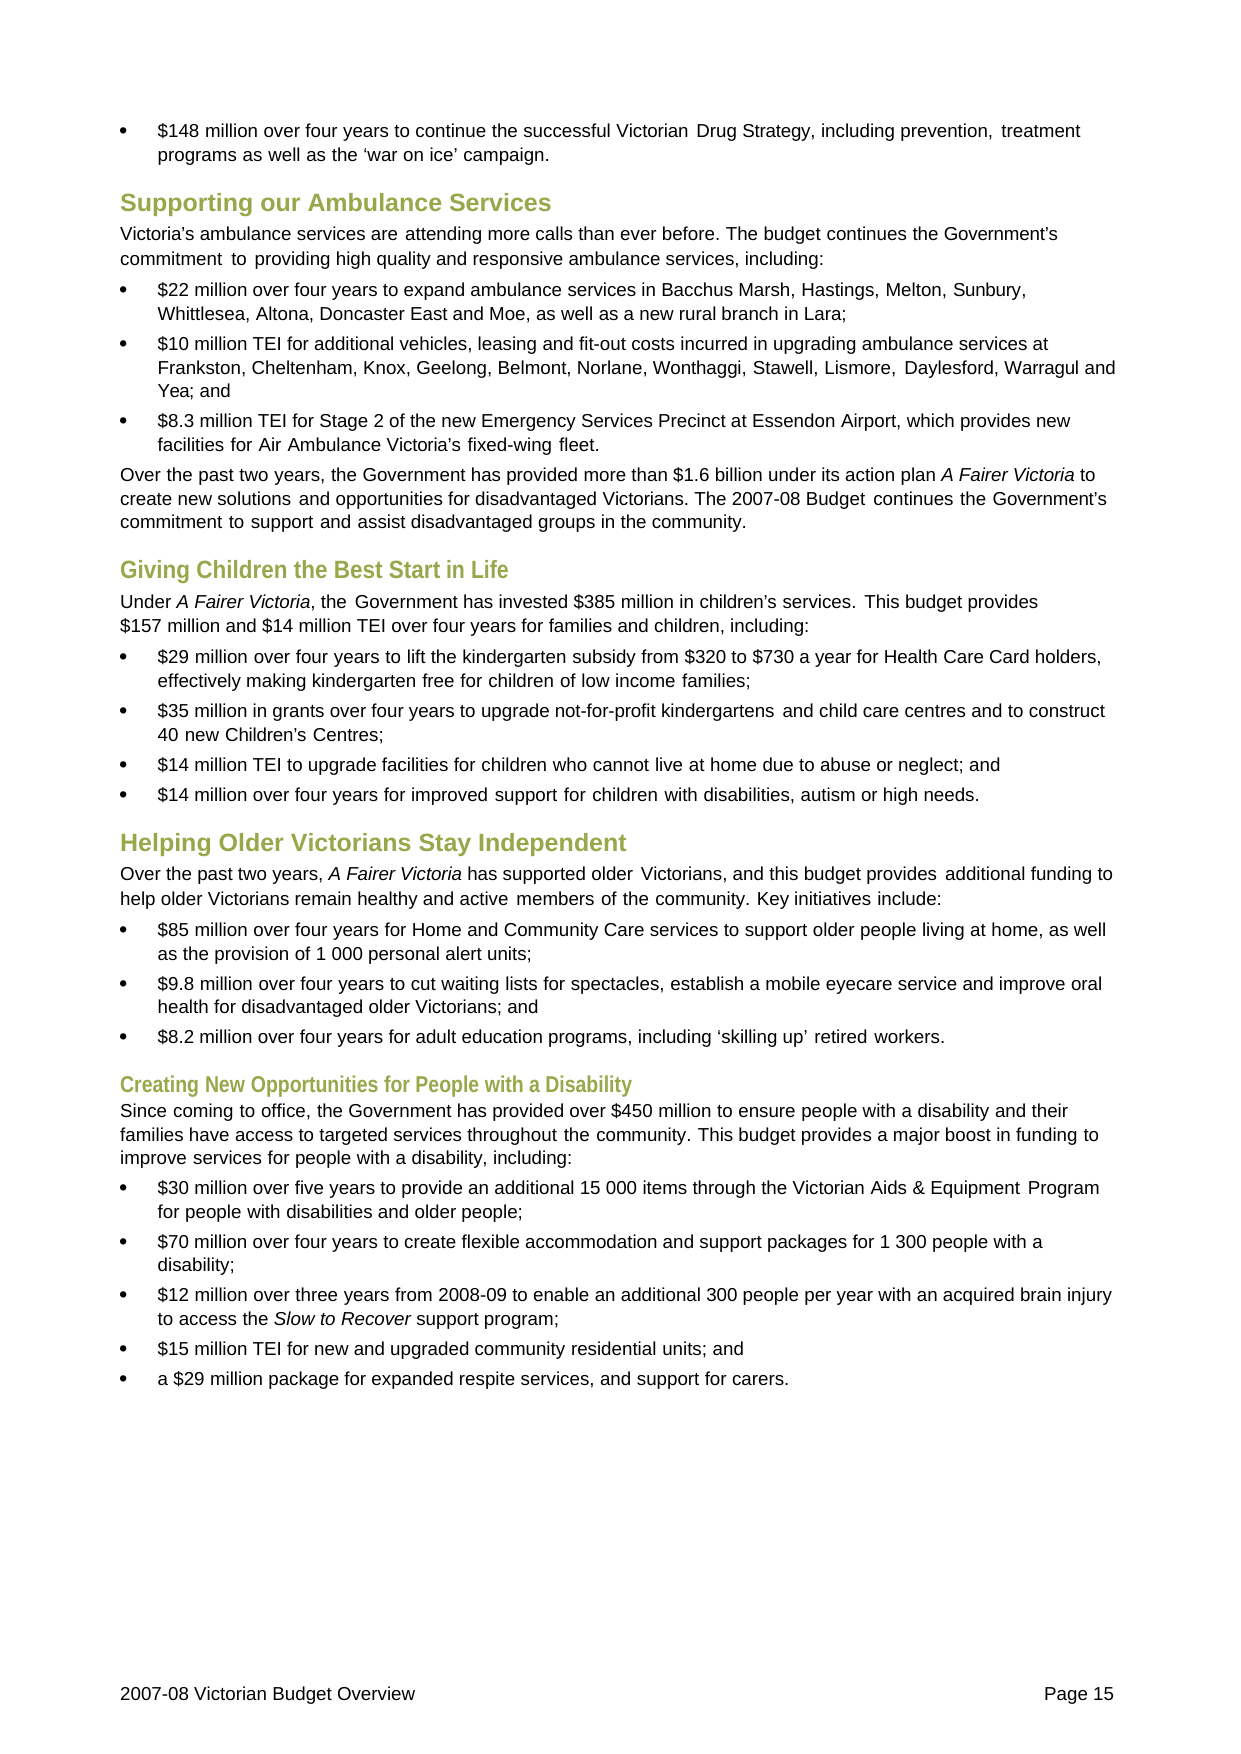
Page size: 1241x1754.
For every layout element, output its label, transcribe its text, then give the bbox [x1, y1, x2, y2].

list $8.3 million TEI for Stage 2 of the new Emergency Services Precinct at Essendon Airport, which provides new facilities for Air Ambulance Victoria’s ﬁxed-wing ﬂeet. [120, 410, 1120, 455]
list $8.2 million over four years for adult education programs, including ‘skilling up’ retired workers. [120, 1026, 1120, 1048]
list $70 million over four years to create ﬂexible accommodation and support packages for 1 300 people with a disability; [120, 1231, 1120, 1276]
list $30 million over ﬁve years to provide an additional 15 000 items through the Victorian Aids & Equipment Program for people with disabilities and older people; [120, 1177, 1120, 1222]
subtitle Giving Children the Best Start in Life [120, 555, 1120, 584]
list $14 million over four years for improved support for children with disabilities, autism or high needs. [120, 783, 1120, 805]
list $85 million over four years for Home and Community Care services to support older people living at home, as well as the provision of 1 000 personal alert units; [120, 919, 1120, 964]
list $9.8 million over four years to cut waiting lists for spectacles, establish a mobile eyecare service and improve oral health for disadvantaged older Victorians; and [120, 973, 1120, 1018]
text Over the past two years, the Government has provided more than $1.6 billion under its action plan A Fairer Victoria to create new solutions and opportunities for disadvantaged Victorians. The 2007-08 Budget continues the Government’s commitment to support and assist disadvantaged groups in the community. [120, 464, 1120, 532]
list $15 million TEI for new and upgraded community residential units; and [120, 1338, 1120, 1359]
text Since coming to ofﬁce, the Government has provided over $450 million to ensure people with a disability and their families have access to targeted services throughout the community. This budget provides a major boost in funding to improve services for people with a disability, including: [120, 1100, 1120, 1168]
list $148 million over four years to continue the successful Victorian Drug Strategy, including prevention, treatment programs as well as the ‘war on ice’ campaign. [120, 120, 1120, 165]
text Over the past two years, A Fairer Victoria has supported older Victorians, and this budget provides additional funding to help older Victorians remain healthy and active members of the community. Key initiatives include: [120, 863, 1120, 909]
list $10 million TEI for additional vehicles, leasing and ﬁt-out costs incurred in upgrading ambulance services at Frankston, Cheltenham, Knox, Geelong, Belmont, Norlane, Wonthaggi, Stawell, Lismore, Daylesford, Warragul and Yea; and [120, 333, 1120, 402]
text Victoria’s ambulance services are attending more calls than ever before. The budget continues the Government’s commitment to providing high quality and responsive ambulance services, including: [120, 223, 1120, 269]
list $22 million over four years to expand ambulance services in Bacchus Marsh, Hastings, Melton, Sunbury, Whittlesea, Altona, Doncaster East and Moe, as well as a new rural branch in Lara; [120, 279, 1120, 324]
list $14 million TEI to upgrade facilities for children who cannot live at home due to abuse or neglect; and [120, 753, 1120, 775]
subtitle Supporting our Ambulance Services [120, 188, 1120, 217]
subtitle Helping Older Victorians Stay Independent [120, 828, 1120, 857]
list $29 million over four years to lift the kindergarten subsidy from $320 to $730 a year for Health Care Card holders, effectively making kindergarten free for children of low income families; [120, 646, 1120, 692]
subtitle Creating New Opportunities for People with a Disability [120, 1071, 1120, 1097]
list $12 million over three years from 2008-09 to enable an additional 300 people per year with an acquired brain injury to access the Slow to Recover support program; [120, 1284, 1120, 1329]
list a $29 million package for expanded respite services, and support for carers. [120, 1368, 1120, 1389]
list $35 million in grants over four years to upgrade not-for-proﬁt kindergartens and child care centres and to construct 40 new Children’s Centres; [120, 700, 1120, 745]
text Under A Fairer Victoria, the Government has invested $385 million in children’s services. This budget provides $157 million and $14 million TEI over four years for families and children, including: [120, 590, 1120, 637]
